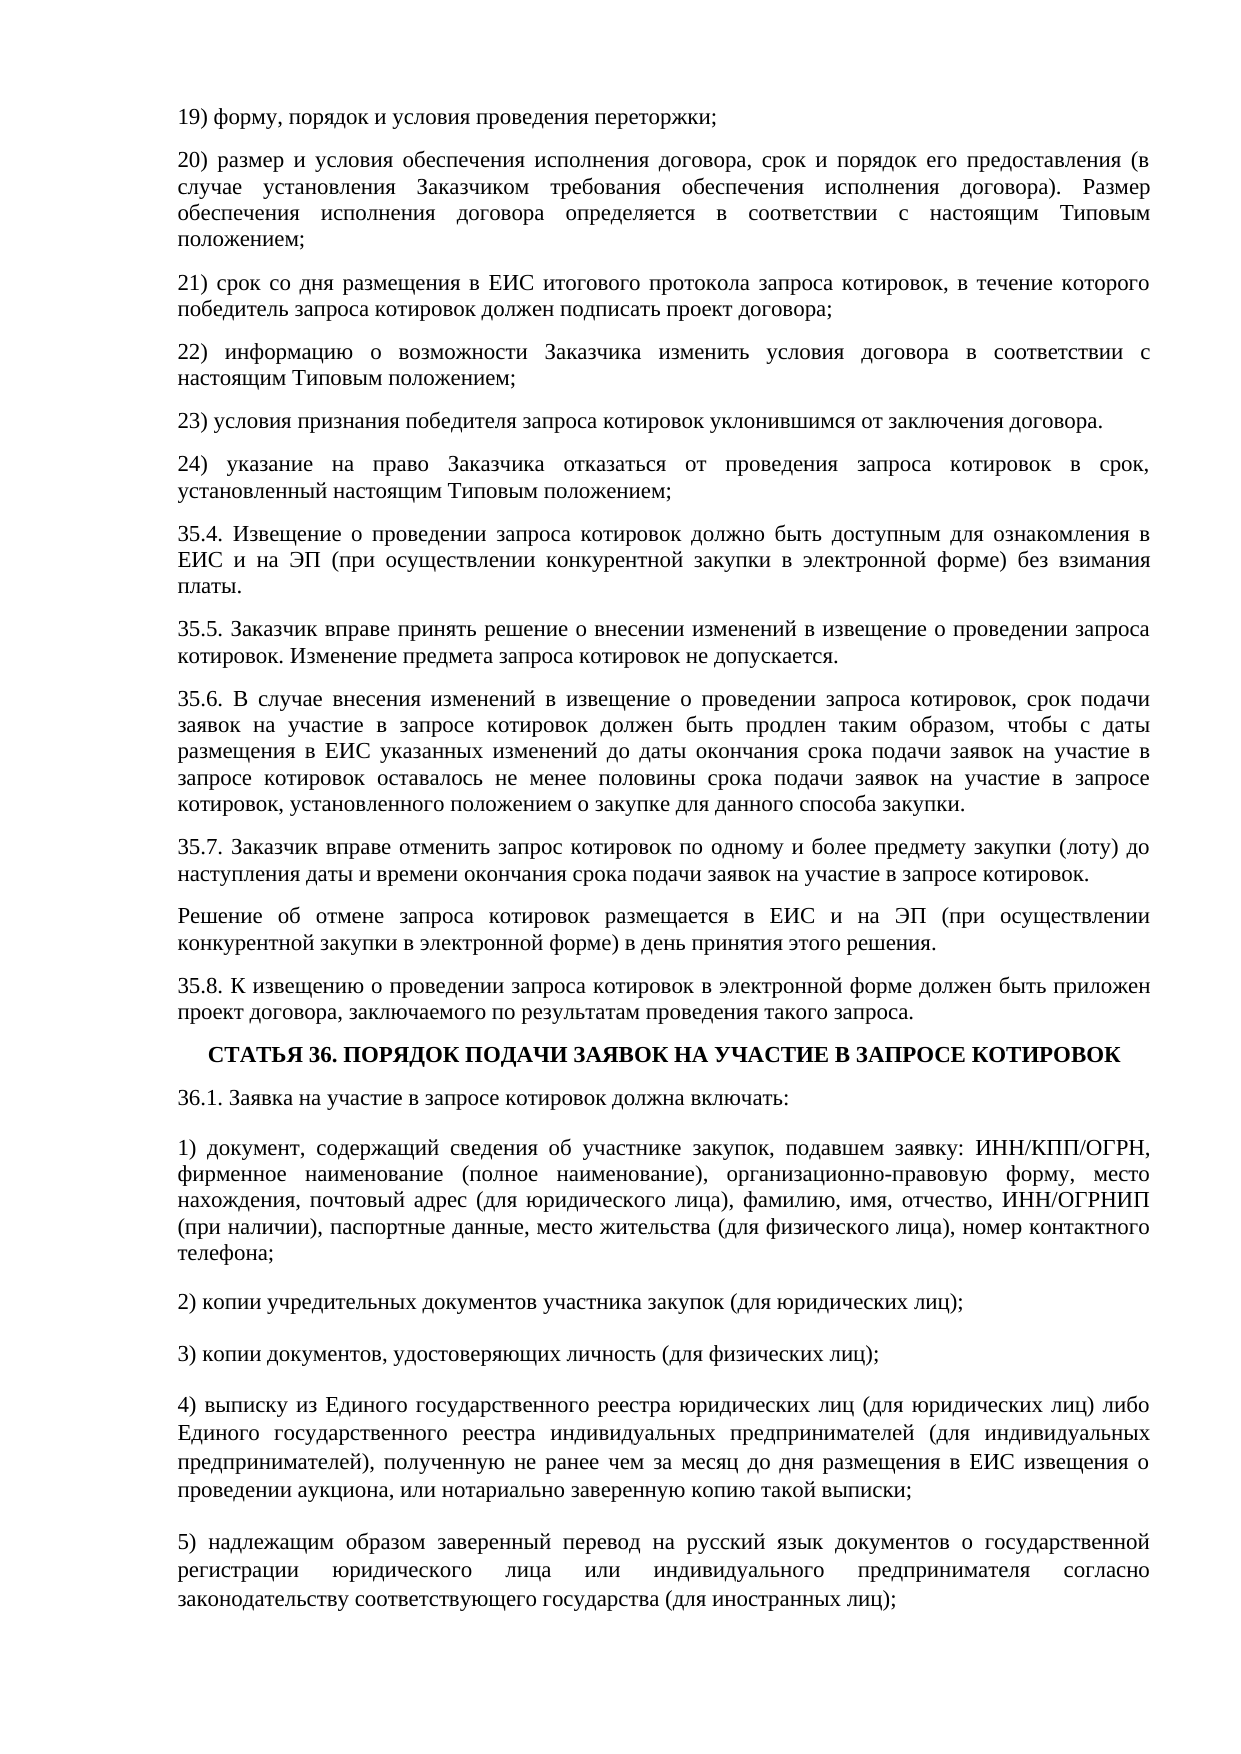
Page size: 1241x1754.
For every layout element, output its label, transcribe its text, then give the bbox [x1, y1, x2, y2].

text 21) срок со дня размещения в ЕИС итогового протокола запроса котировок, в течение которого победитель запроса котировок должен подписать проект договора; [177, 268, 1152, 321]
text 23) условия признания победителя запроса котировок уклонившимся от заключения договора. [177, 407, 1152, 434]
text 5) надлежащим образом заверенный перевод на русский язык документов о государственной регистрации юридического лица или индивидуального предпринимателя согласно законодательству соответствующего государства (для иностранных лиц); [177, 1528, 1152, 1611]
text СТАТЬЯ 36. ПОРЯДОК ПОДАЧИ ЗАЯВОК НА УЧАСТИЕ В ЗАПРОСЕ КОТИРОВОК [177, 1041, 1152, 1068]
text Решение об отмене запроса котировок размещается в ЕИС и на ЭП (при осуществлении конкурентной закупки в электронной форме) в день принятия этого решения. [177, 903, 1152, 955]
text 35.4. Извещение о проведении запроса котировок должно быть доступным для ознакомления в ЕИС и на ЭП (при осуществлении конкурентной закупки в электронной форме) без взимания платы. [177, 520, 1152, 599]
text 24) указание на право Заказчика отказаться от проведения запроса котировок в срок, установленный настоящим Типовым положением; [177, 450, 1152, 503]
text 22) информацию о возможности Заказчика изменить условия договора в соответствии с настоящим Типовым положением; [177, 338, 1152, 391]
text 20) размер и условия обеспечения исполнения договора, срок и порядок его предоставления (в случае установления Заказчиком требования обеспечения исполнения договора). Размер обеспечения исполнения договора определяется в соответствии с настоящим Типовым положением; [177, 146, 1152, 252]
text 35.8. К извещению о проведении запроса котировок в электронной форме должен быть приложен проект договора, заключаемого по результатам проведения такого запроса. [177, 972, 1152, 1025]
text 35.7. Заказчик вправе отменить запрос котировок по одному и более предмету закупки (лоту) до наступления даты и времени окончания срока подачи заявок на участие в запросе котировок. [177, 833, 1152, 886]
text 35.6. В случае внесения изменений в извещение о проведении запроса котировок, срок подачи заявок на участие в запросе котировок должен быть продлен таким образом, чтобы с даты размещения в ЕИС указанных изменений до даты окончания срока подачи заявок на участие в запросе котировок оставалось не менее половины срока подачи заявок на участие в запросе котировок, установленного положением о закупке для данного способа закупки. [177, 685, 1152, 817]
text 4) выписку из Единого государственного реестра юридических лиц (для юридических лиц) либо Единого государственного реестра индивидуальных предпринимателей (для индивидуальных предпринимателей), полученную не ранее чем за месяц до дня размещения в ЕИС извещения о проведении аукциона, или нотариально заверенную копию такой выписки; [177, 1391, 1152, 1503]
text 36.1. Заявка на участие в запросе котировок должна включать: [177, 1084, 1152, 1111]
text 1) документ, содержащий сведения об участнике закупок, подавшем заявку: ИНН/КПП/ОГРН, фирменное наименование (полное наименование), организационно-правовую форму, место нахождения, почтовый адрес (для юридического лица), фамилию, имя, отчество, ИНН/ОГРНИП (при наличии), паспортные данные, место жительства (для физического лица), номер контактного телефона; [177, 1134, 1152, 1265]
text 19) форму, порядок и условия проведения переторжки; [177, 103, 1152, 130]
text 2) копии учредительных документов участника закупок (для юридических лиц); [177, 1288, 1152, 1315]
text 3) копии документов, удостоверяющих личность (для физических лиц); [177, 1340, 1152, 1366]
text 35.5. Заказчик вправе принять решение о внесении изменений в извещение о проведении запроса котировок. Изменение предмета запроса котировок не допускается. [177, 615, 1152, 668]
